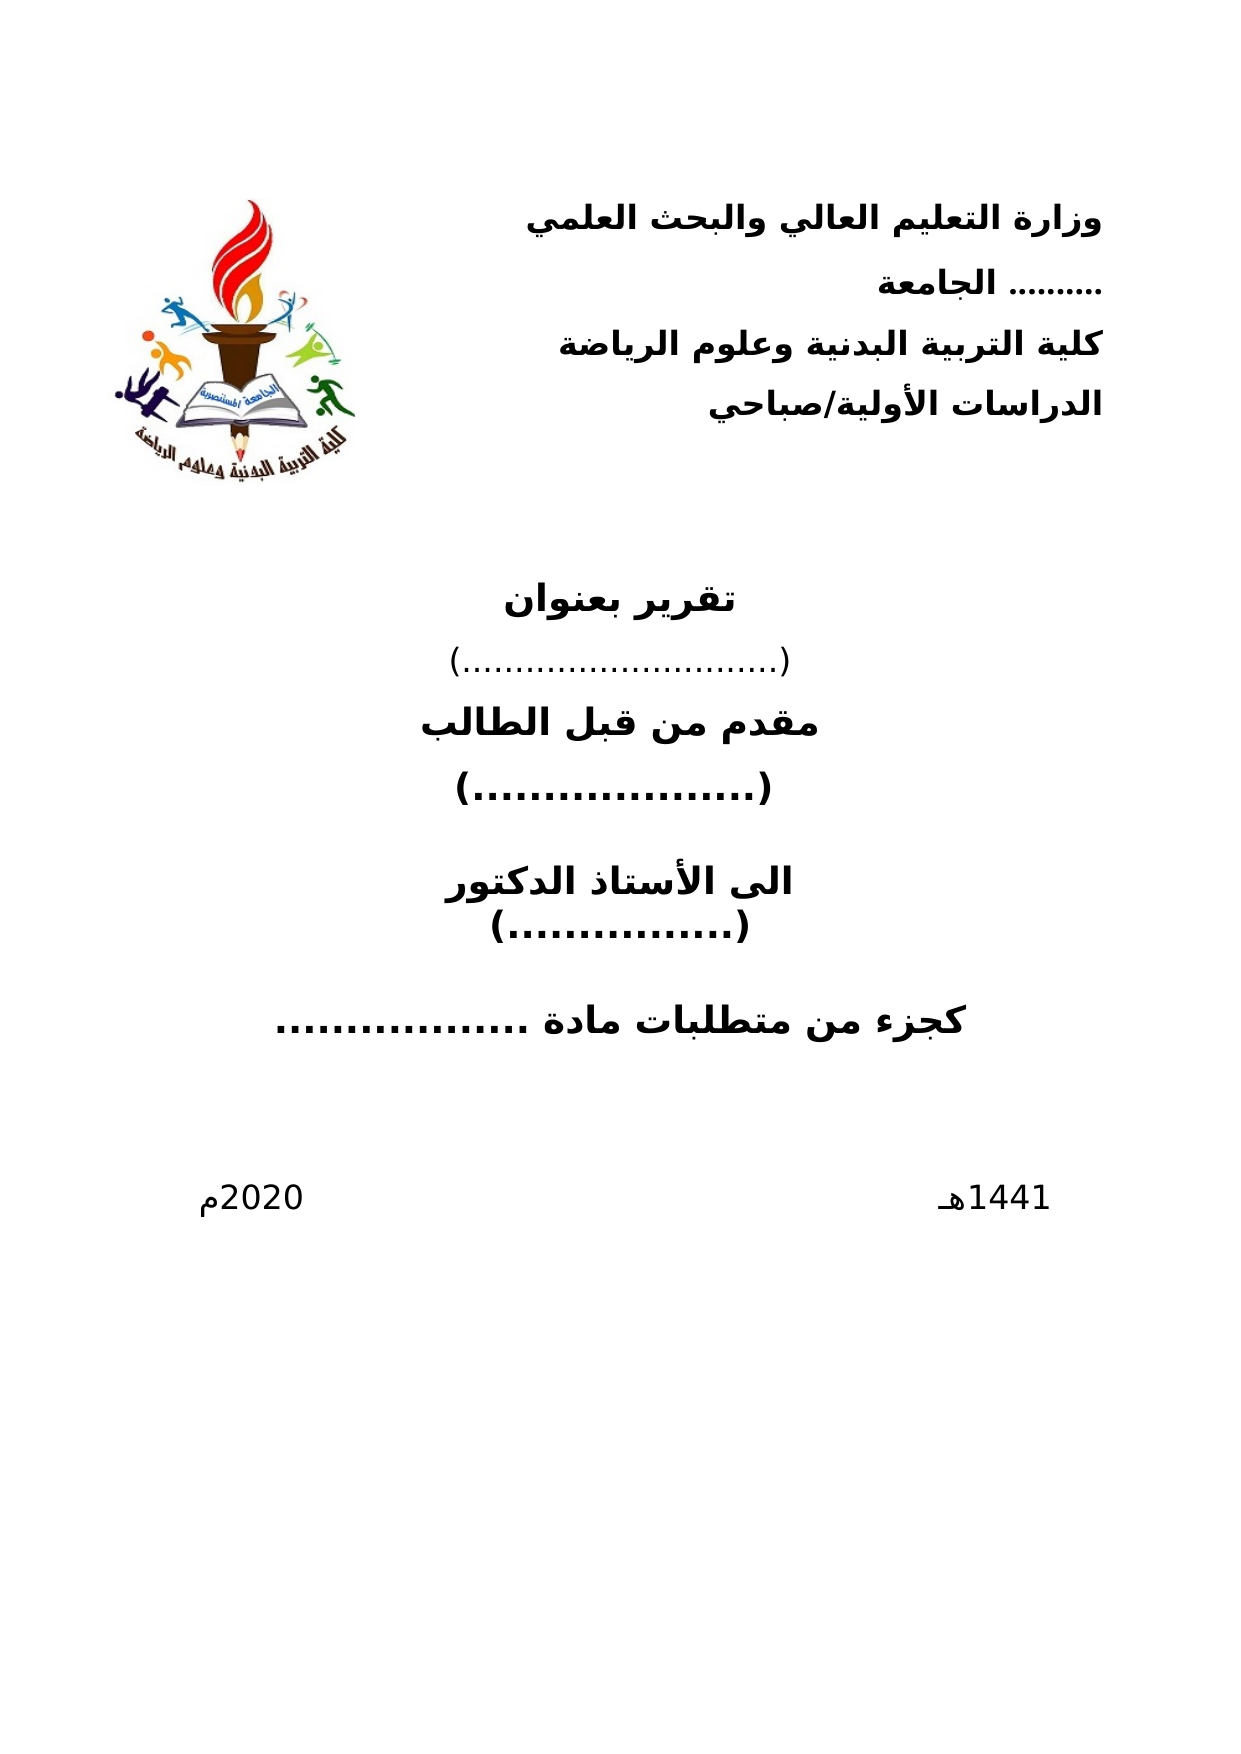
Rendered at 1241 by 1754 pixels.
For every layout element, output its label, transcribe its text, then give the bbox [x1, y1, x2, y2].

text الدراسات الأولية/صباحي [424, 384, 1103, 423]
text 1441هـ 2020م [187, 1178, 1053, 1217]
text الى الأستاذ الدكتور [187, 860, 1053, 904]
text تقرير بعنوان [187, 577, 1053, 620]
text الجامعة .......... [424, 258, 1103, 304]
text كلية التربية البدنية وعلوم الرياضة [424, 325, 1103, 364]
picture [108, 198, 356, 486]
text (..............................) [187, 641, 1053, 680]
text كجزء من متطلبات مادة .................. [187, 998, 1053, 1042]
text (....................) [187, 765, 1053, 809]
text مقدم من قبل الطالب [187, 701, 1053, 744]
text (................) [187, 904, 1053, 947]
text وزارة التعليم العالي والبحث العلمي [424, 199, 1103, 238]
